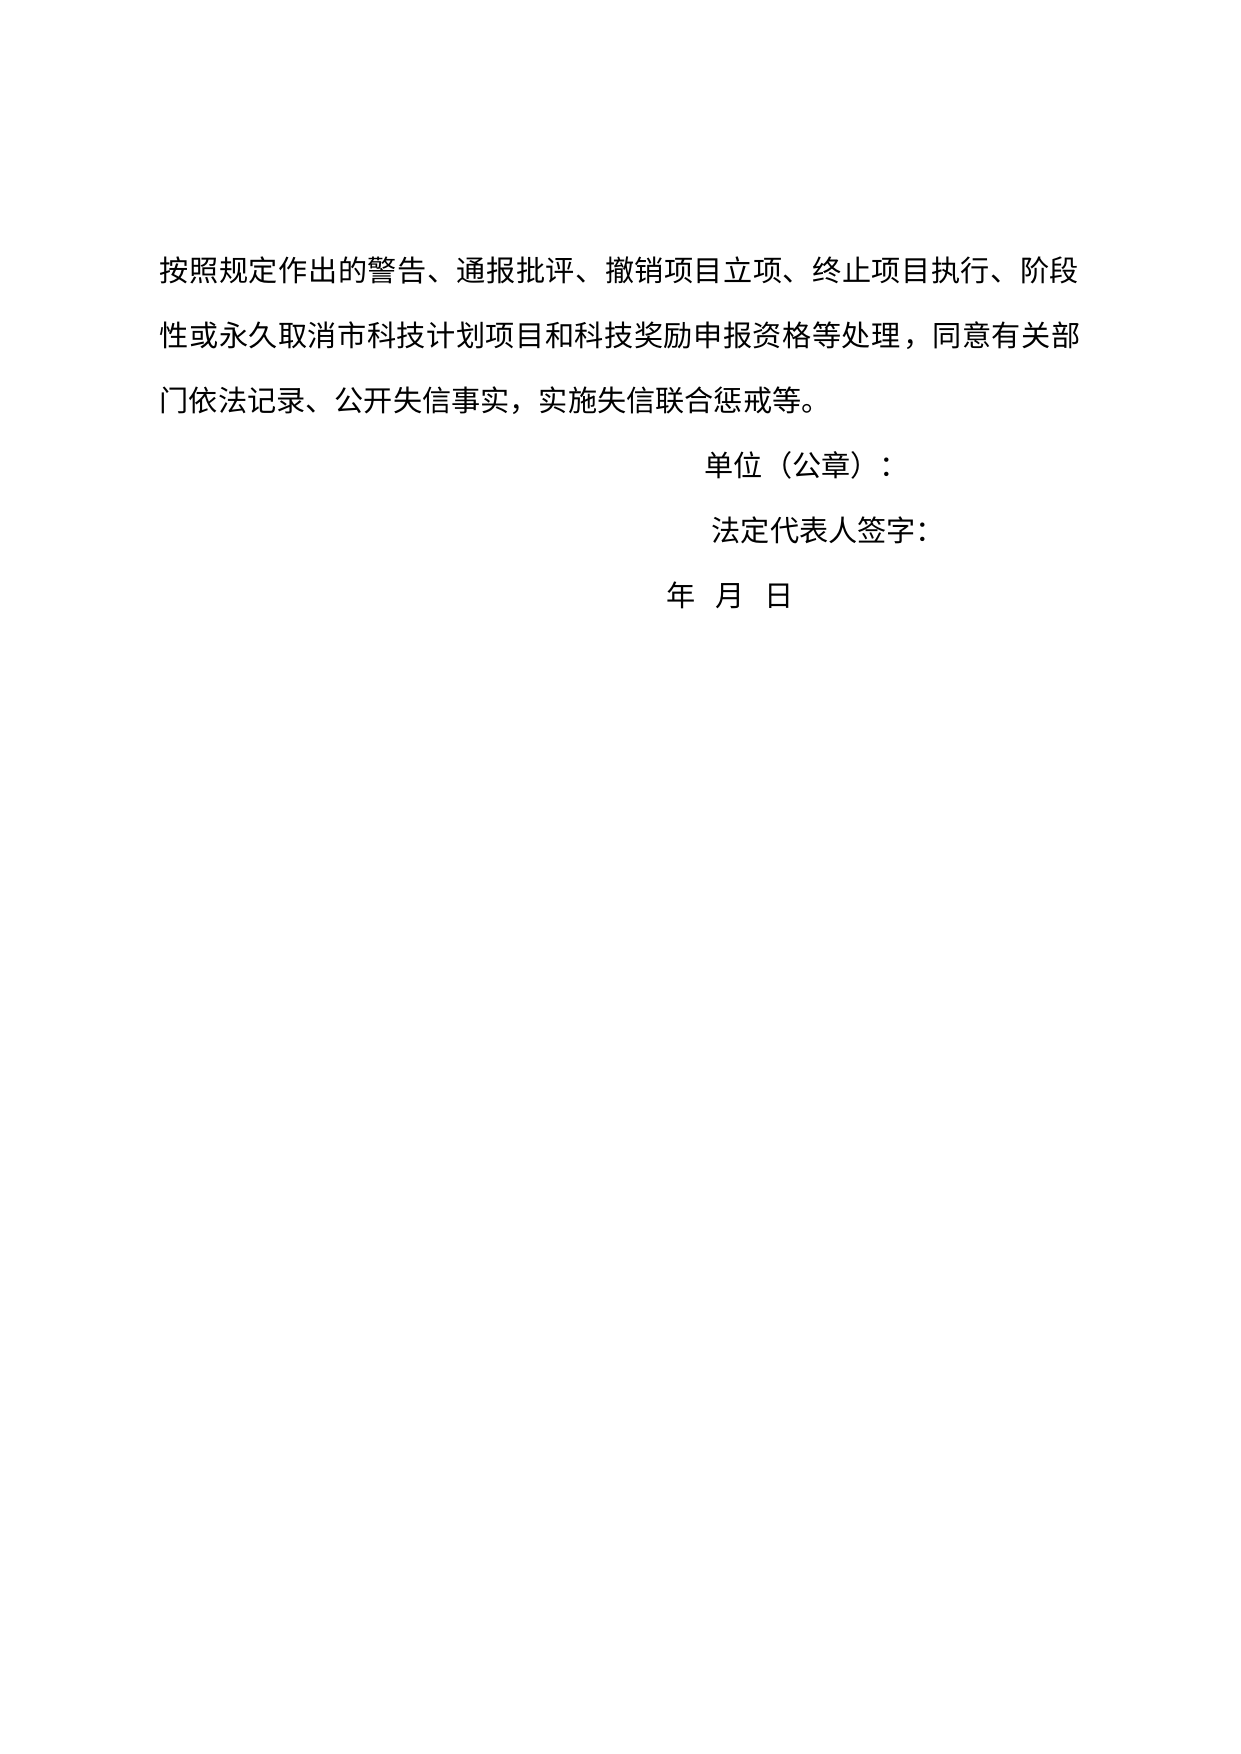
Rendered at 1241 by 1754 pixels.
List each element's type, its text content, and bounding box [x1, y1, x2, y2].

text 单位（公章）： [159, 431, 1081, 496]
text 年 月 日 [159, 561, 1081, 626]
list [159, 236, 1081, 431]
text 法定代表人签字： [159, 496, 1081, 561]
